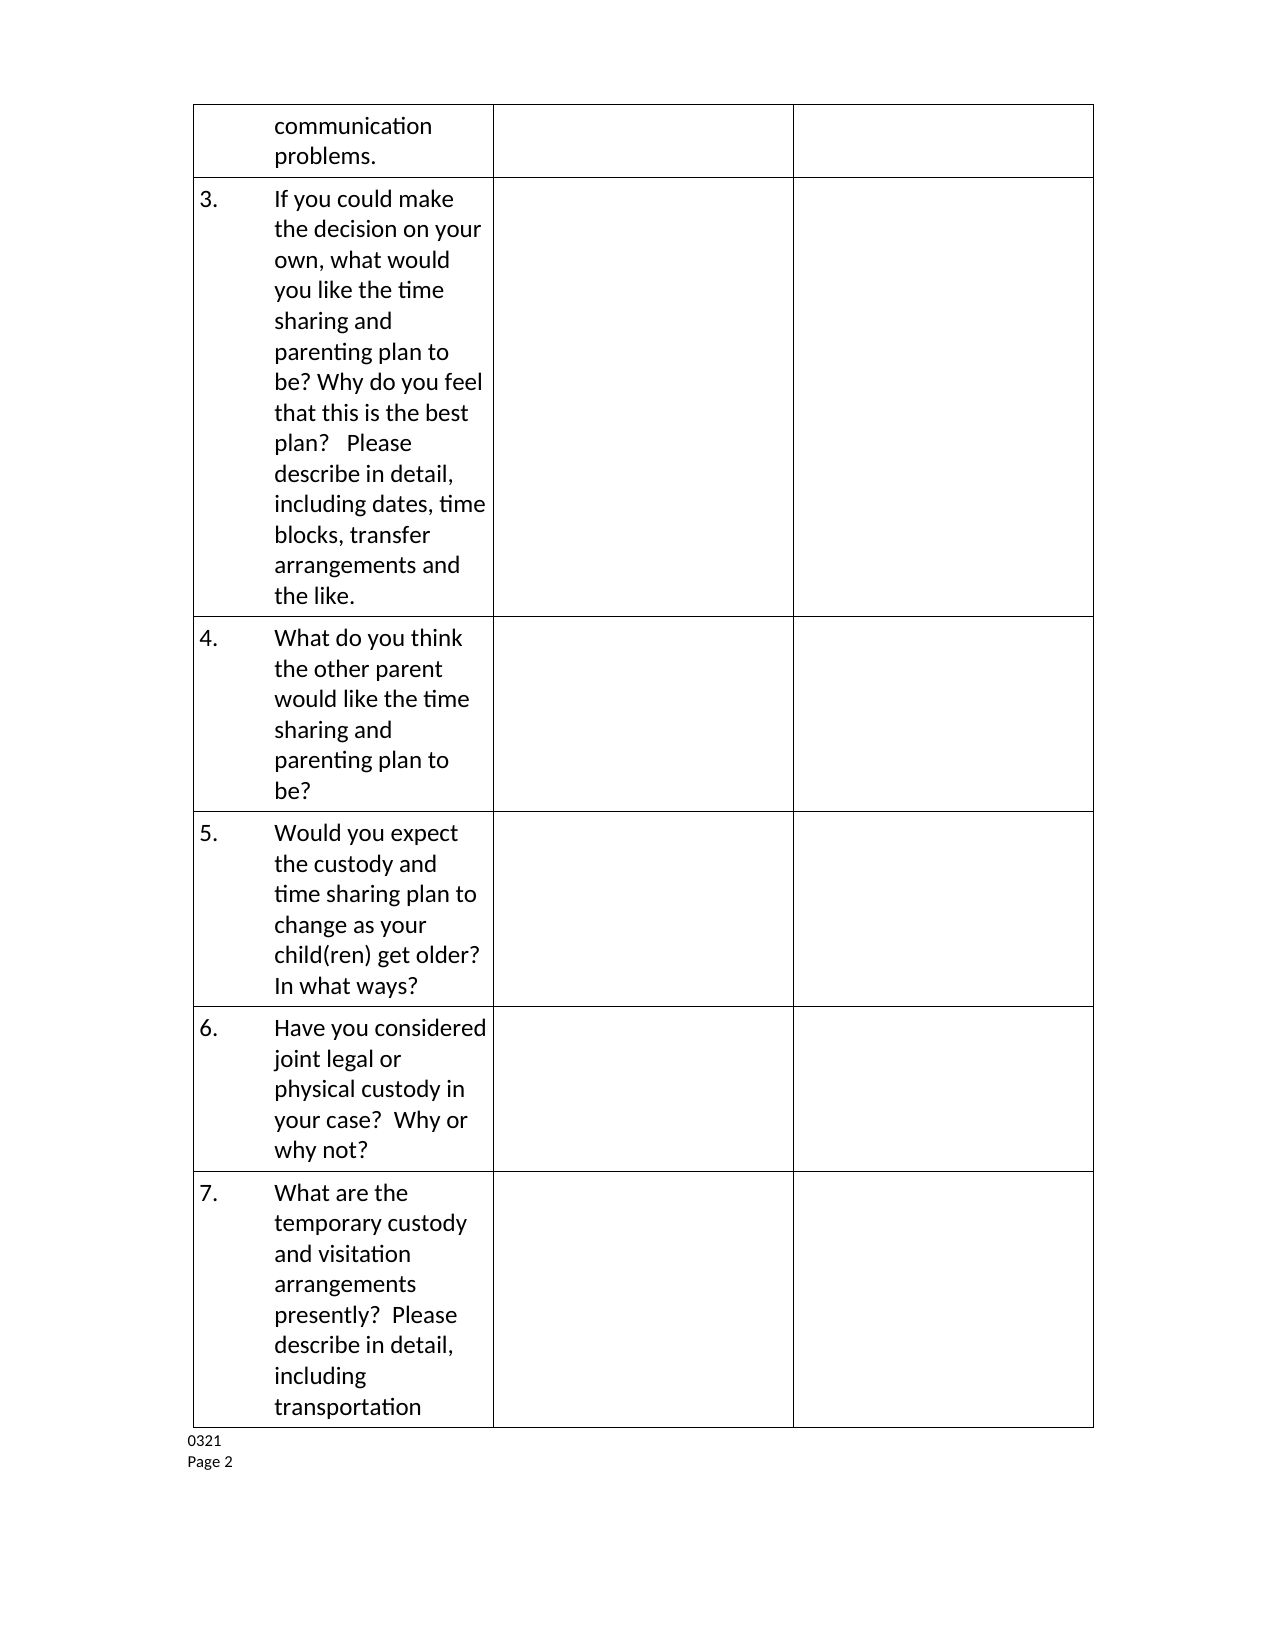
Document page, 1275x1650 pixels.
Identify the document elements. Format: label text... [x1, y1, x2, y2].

table_cell [494, 812, 793, 1006]
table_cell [194, 105, 493, 177]
table_cell [794, 178, 1093, 616]
table_cell [494, 617, 793, 811]
table_cell [794, 812, 1093, 1006]
table_cell [794, 1007, 1093, 1171]
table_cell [194, 1172, 493, 1427]
table_cell Would you expect the custody and time sharing plan to change as your child(ren) get older? In what ways? [194, 812, 493, 1006]
table_cell [494, 1007, 793, 1171]
table_cell If you could make the decision on your own, what would you like the time sharing and parenting plan to be? Why do you feel that this is the best plan? Please describe in detail, including dates, time blocks, transfer arrangements and the like. [194, 178, 493, 616]
table_cell Have you considered joint legal or physical custody in your case? Why or why not? [194, 1007, 493, 1171]
table_cell [794, 617, 1093, 811]
table_cell [494, 1172, 793, 1427]
table_cell [794, 1172, 1093, 1427]
table_cell [794, 105, 1093, 177]
table_cell What do you think the other parent would like the time sharing and parenting plan to be? [194, 617, 493, 811]
table_cell [494, 178, 793, 616]
table_cell [494, 105, 793, 177]
